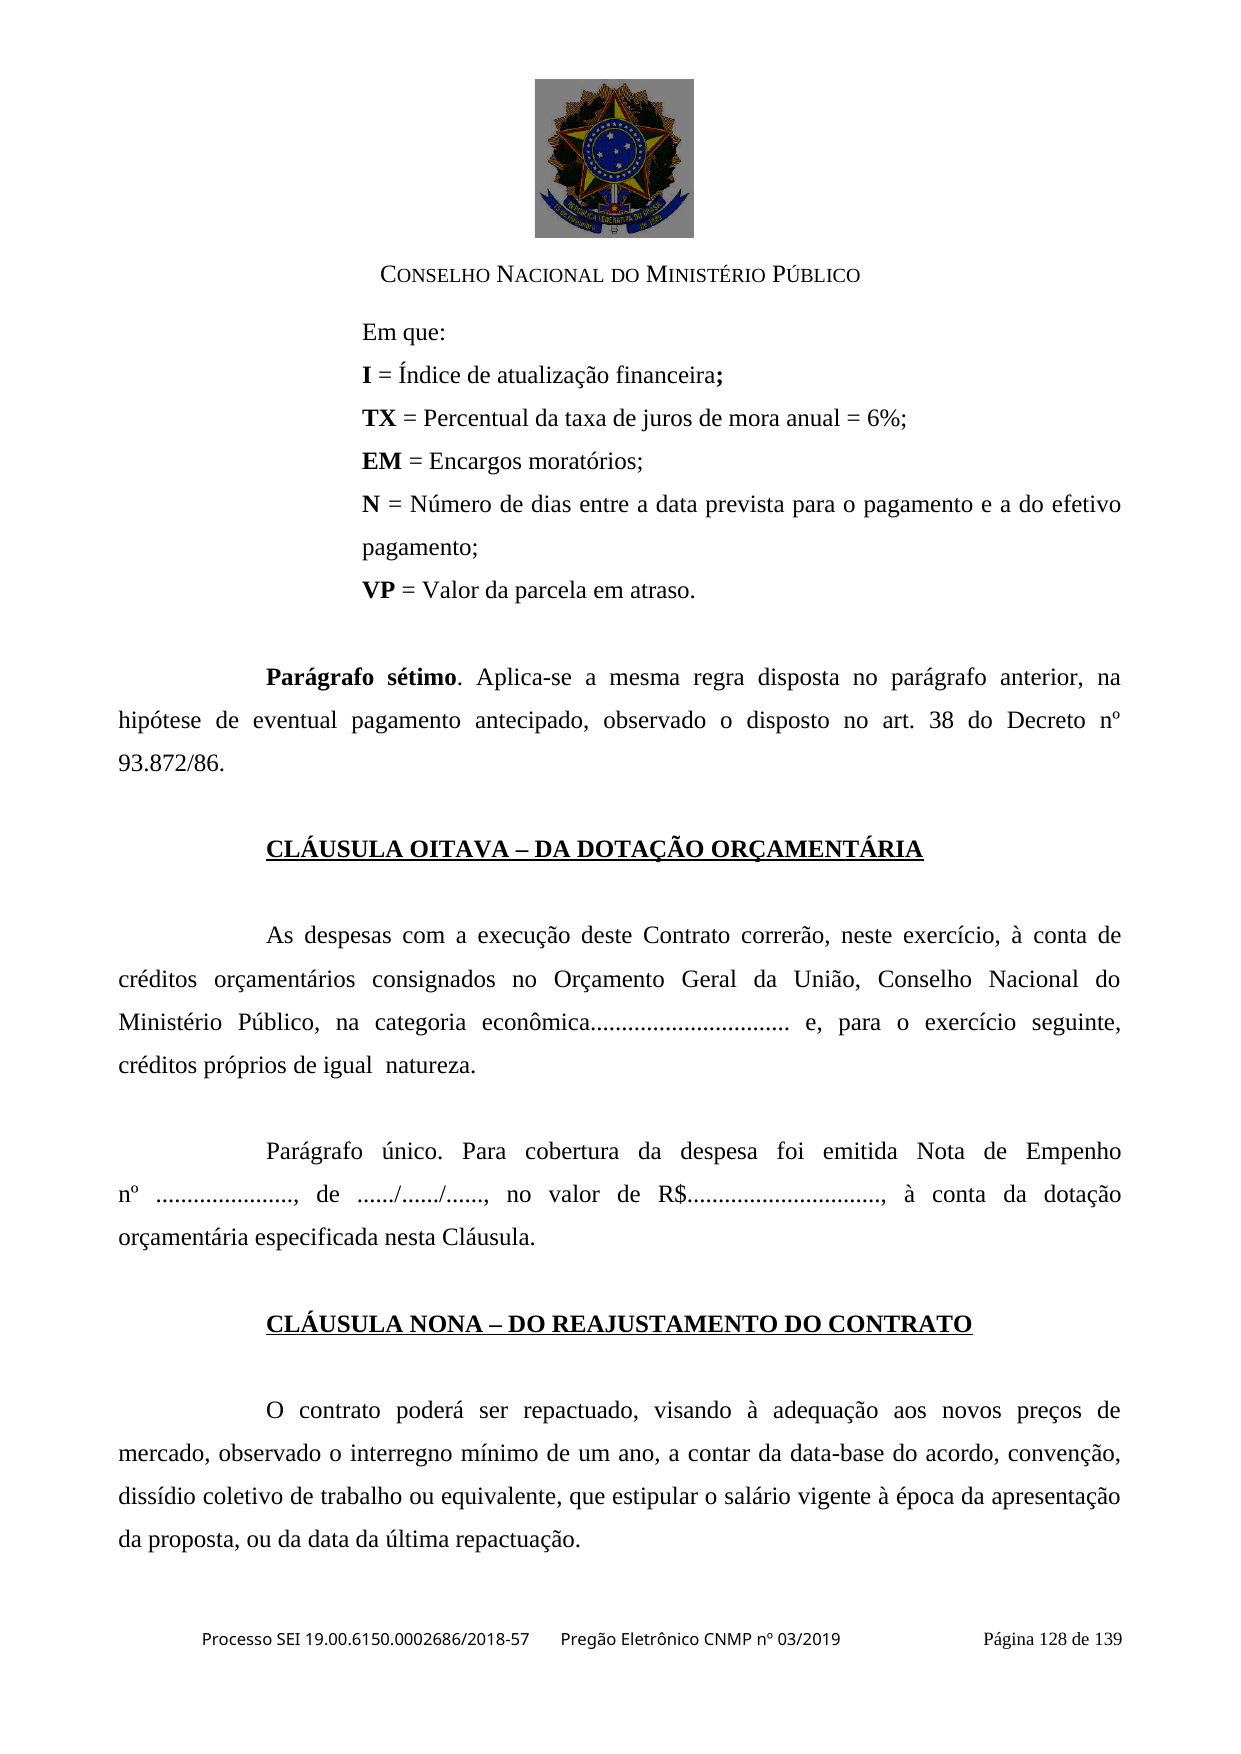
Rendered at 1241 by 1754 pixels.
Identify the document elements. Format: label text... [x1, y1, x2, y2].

text Parágrafo sétimo. Aplica-se a mesma regra disposta no parágrafo anterior, na hipótese de eventual pagamento antecipado, observado o disposto no art. 38 do Decreto nº 93.872/86. [118, 662, 1122, 777]
text Em que: [362, 317, 1122, 346]
text N = Número de dias entre a data prevista para o pagamento e a do efetivo pagamento; [362, 489, 1122, 561]
text TX = Percentual da taxa de juros de mora anual = 6%; [362, 403, 1122, 432]
text As despesas com a execução deste Contrato correrão, neste exercício, à conta de créditos orçamentários consignados no Orçamento Geral da União, Conselho Nacional do Ministério Público, na categoria econômica................................ e, para o exercício seguinte, créditos próprios de igual natureza. [118, 921, 1122, 1079]
text CLÁUSULA NONA – DO REAJUSTAMENTO DO CONTRATO [118, 1309, 1122, 1337]
text EM = Encargos moratórios; [362, 446, 1122, 475]
text Parágrafo único. Para cobertura da despesa foi emitida Nota de Empenho nº ......................, de ....../....../......, no valor de R$..............................., à conta da dotação orçamentária especificada nesta Cláusula. [118, 1136, 1122, 1251]
text O contrato poderá ser repactuado, visando à adequação aos novos preços de mercado, observado o interregno mínimo de um ano, a contar da data-base do acordo, convenção, dissídio coletivo de trabalho ou equivalente, que estipular o salário vigente à época da apresentação da proposta, ou da data da última repactuação. [118, 1395, 1122, 1553]
text CLÁUSULA OITAVA – DA DOTAÇÃO ORÇAMENTÁRIA [118, 834, 1122, 863]
text VP = Valor da parcela em atraso. [362, 576, 1122, 604]
text I = Índice de atualização financeira; [362, 360, 1122, 389]
